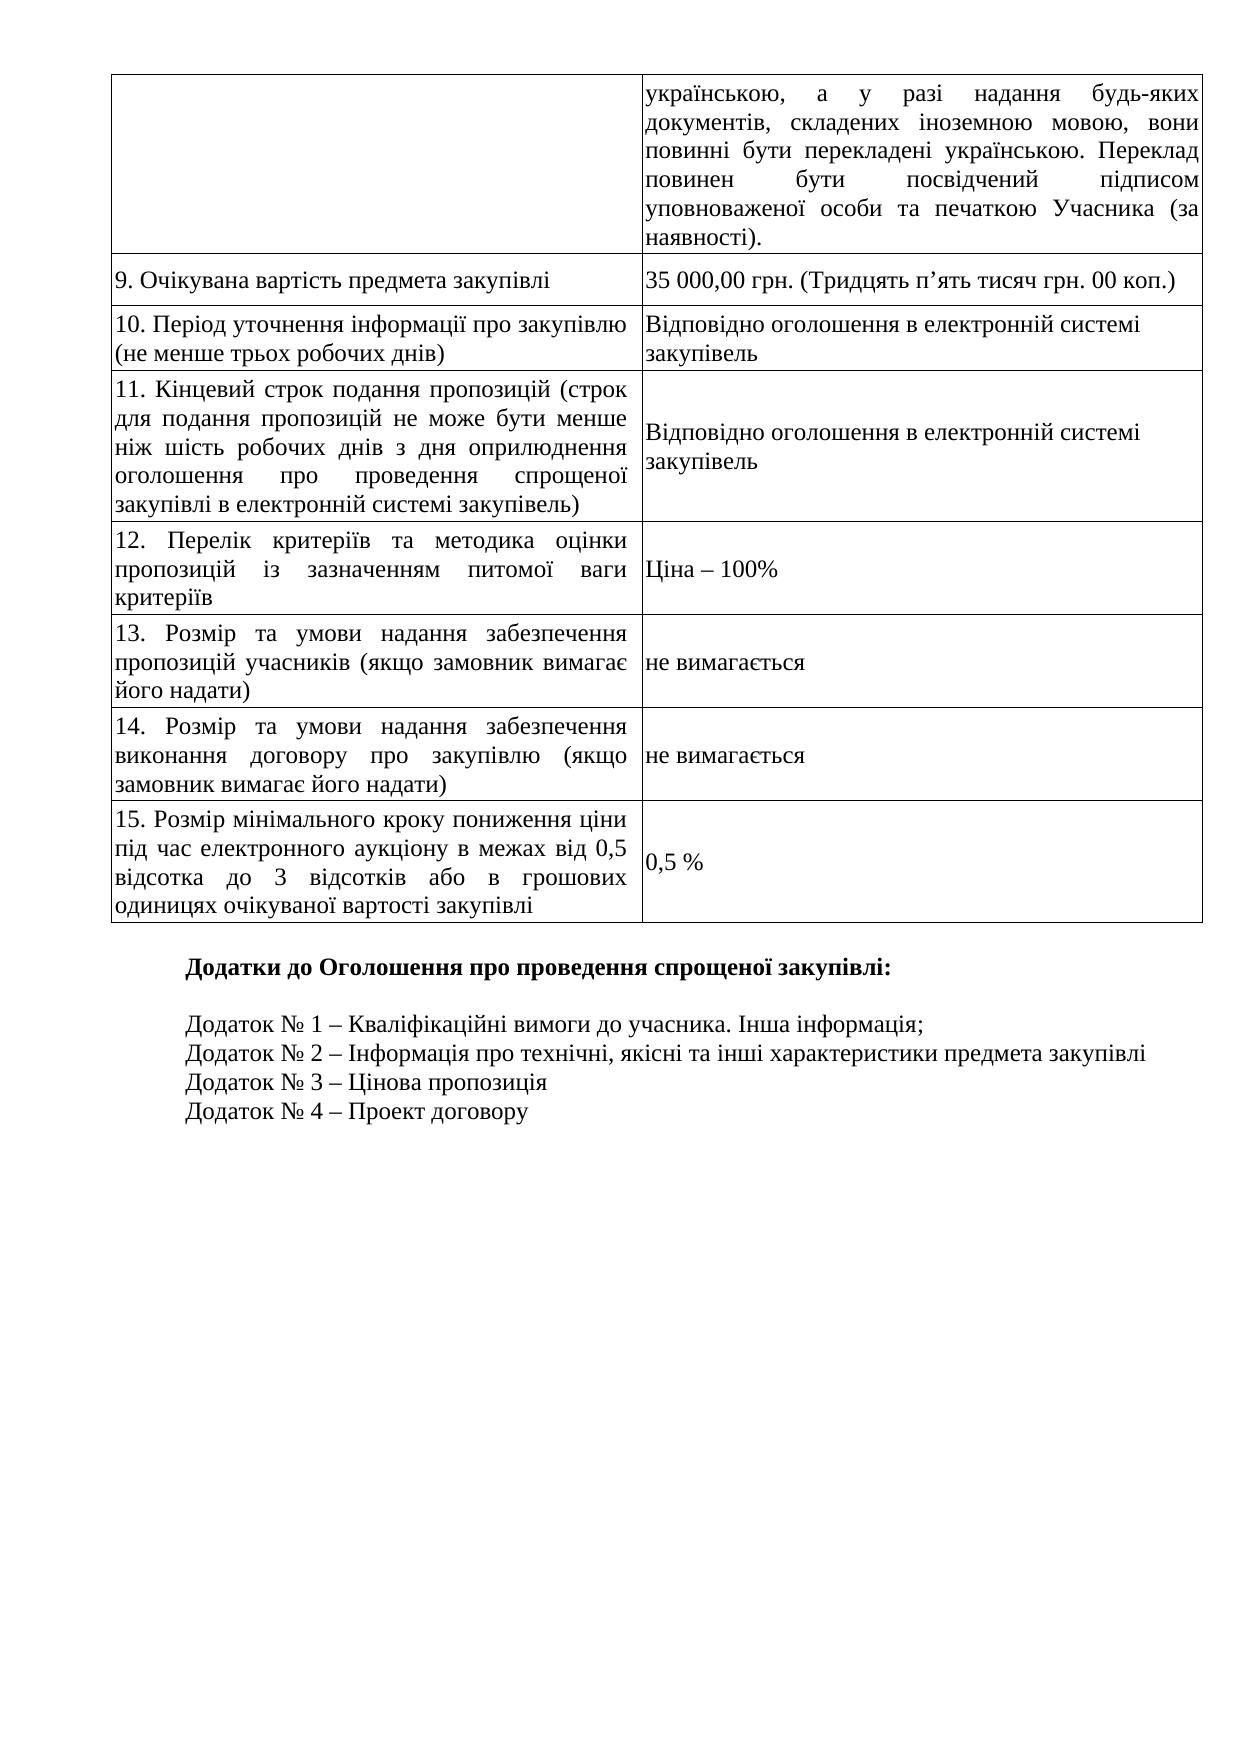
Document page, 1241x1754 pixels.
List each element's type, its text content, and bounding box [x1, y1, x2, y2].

table_cell 13. Розмір та умови надання забезпечення пропозицій учасників (якщо замовник вимагає його надати) [112, 615, 642, 707]
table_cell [112, 75, 642, 253]
table_cell Відповідно оголошення в електронній системі закупівель [643, 306, 1202, 370]
table_cell 14. Розмір та умови надання забезпечення виконання договору про закупівлю (якщо замовник вимагає його надати) [112, 708, 642, 800]
table_cell не вимагається [643, 708, 1202, 800]
text Додаток № 4 – Проект договору [185, 1096, 1167, 1124]
table_cell 35 000,00 грн. (Тридцять п’ять тисяч грн. 00 коп.) [643, 254, 1202, 305]
text Додаток № 2 – Інформація про технічні, якісні та інші характеристики предмета закупівлі [185, 1038, 1167, 1067]
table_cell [643, 75, 1202, 253]
table_cell Відповідно оголошення в електронній системі закупівель [643, 371, 1202, 521]
text Додатки до Оголошення про проведення спрощеної закупівлі: [185, 952, 1167, 981]
table_cell 0,5 % [643, 801, 1202, 922]
table_cell 11. Кінцевий строк подання пропозицій (строк для подання пропозицій не може бути менше ніж шість робочих днів з дня оприлюднення оголошення про проведення спрощеної закупівлі в електронній системі закупівель) [112, 371, 642, 521]
table_cell Ціна – 100% [643, 522, 1202, 614]
table_cell 9. Очікувана вартість предмета закупівлі [112, 254, 642, 305]
text Додаток № 1 – Кваліфікаційні вимоги до учасника. Інша інформація; [185, 1009, 1167, 1038]
table_cell 10. Період уточнення інформації про закупівлю (не менше трьох робочих днів) [112, 306, 642, 370]
text Додаток № 3 – Цінова пропозиція [185, 1067, 1167, 1096]
table_cell 15. Розмір мінімального кроку пониження ціни під час електронного аукціону в межах від 0,5 відсотка до 3 відсотків або в грошових одиницях очікуваної вартості закупівлі [112, 801, 642, 922]
table_cell 12. Перелік критеріїв та методика оцінки пропозицій із зазначенням питомої ваги критеріїв [112, 522, 642, 614]
table_cell не вимагається [643, 615, 1202, 707]
